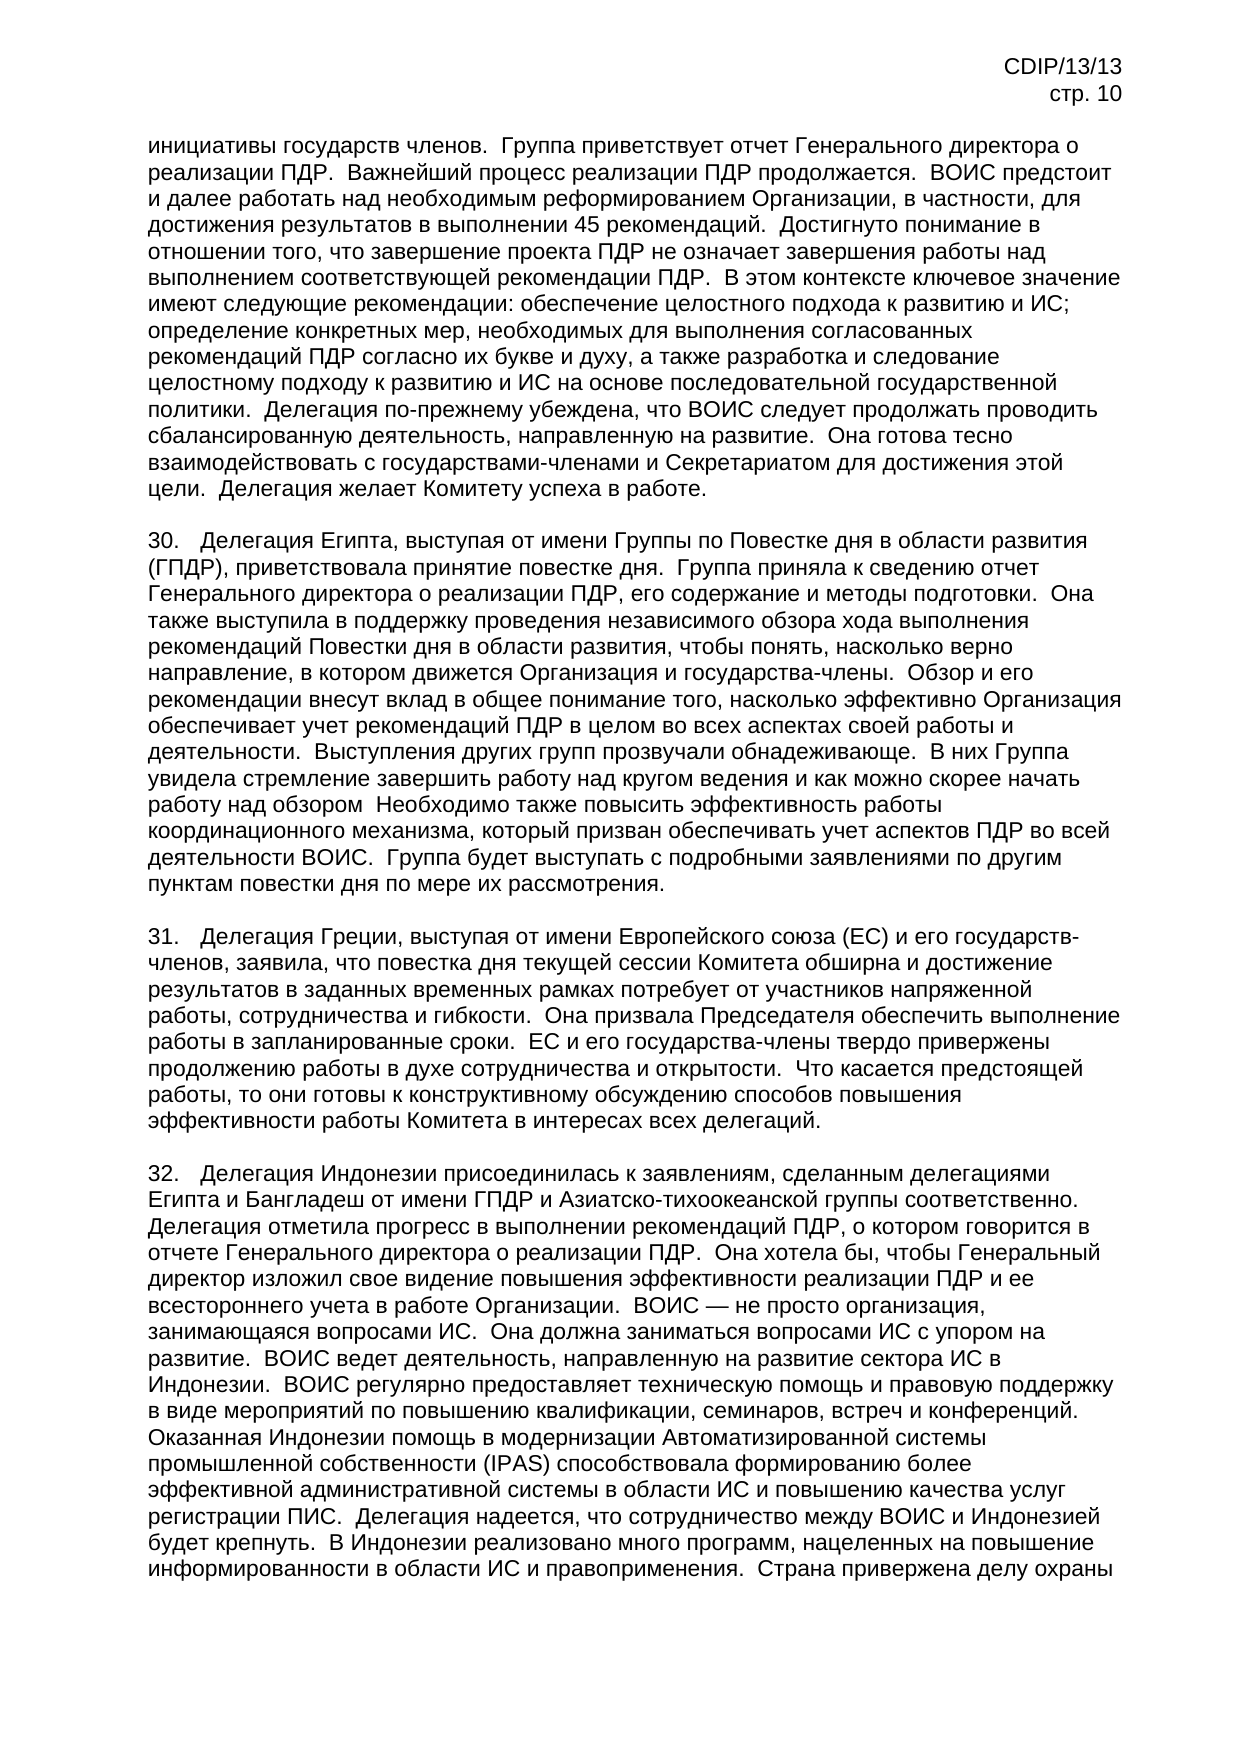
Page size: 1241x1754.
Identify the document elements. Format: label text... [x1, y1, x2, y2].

list Делегация Греции, выступая от имени Европейского союза (ЕС) и его государств-членов, заявила, что повестка дня текущей сессии Комитета обширна и достижение результатов в заданных временных рамках потребует от участников напряженной работы, сотрудничества и гибкости. Она призвала Председателя обеспечить выполнение работы в запланированные сроки. ЕС и его государства-члены твердо привержены продолжению работы в духе сотрудничества и открытости. Что касается предстоящей работы, то они готовы к конструктивному обсуждению способов повышения эффективности работы Комитета в интересах всех делегаций. [148, 923, 1122, 1134]
list Делегация Египта, выступая от имени Группы по Повестке дня в области развития (ГПДР), приветствовала принятие повестке дня. Группа приняла к сведению отчет Генерального директора о реализации ПДР, его содержание и методы подготовки. Она также выступила в поддержку проведения независимого обзора хода выполнения рекомендаций Повестки дня в области развития, чтобы понять, насколько верно направление, в котором движется Организация и государства-члены. Обзор и его рекомендации внесут вклад в общее понимание того, насколько эффективно Организация обеспечивает учет рекомендаций ПДР в целом во всех аспектах своей работы и деятельности. Выступления других групп прозвучали обнадеживающе. В них Группа увидела стремление завершить работу над кругом ведения и как можно скорее начать работу над обзором Необходимо также повысить эффективность работы координационного механизма, который призван обеспечивать учет аспектов ПДР во всей деятельности ВОИС. Группа будет выступать с подробными заявлениями по другим пунктам повестки дня по мере их рассмотрения. [148, 527, 1122, 896]
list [148, 1160, 1122, 1582]
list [148, 132, 1122, 501]
